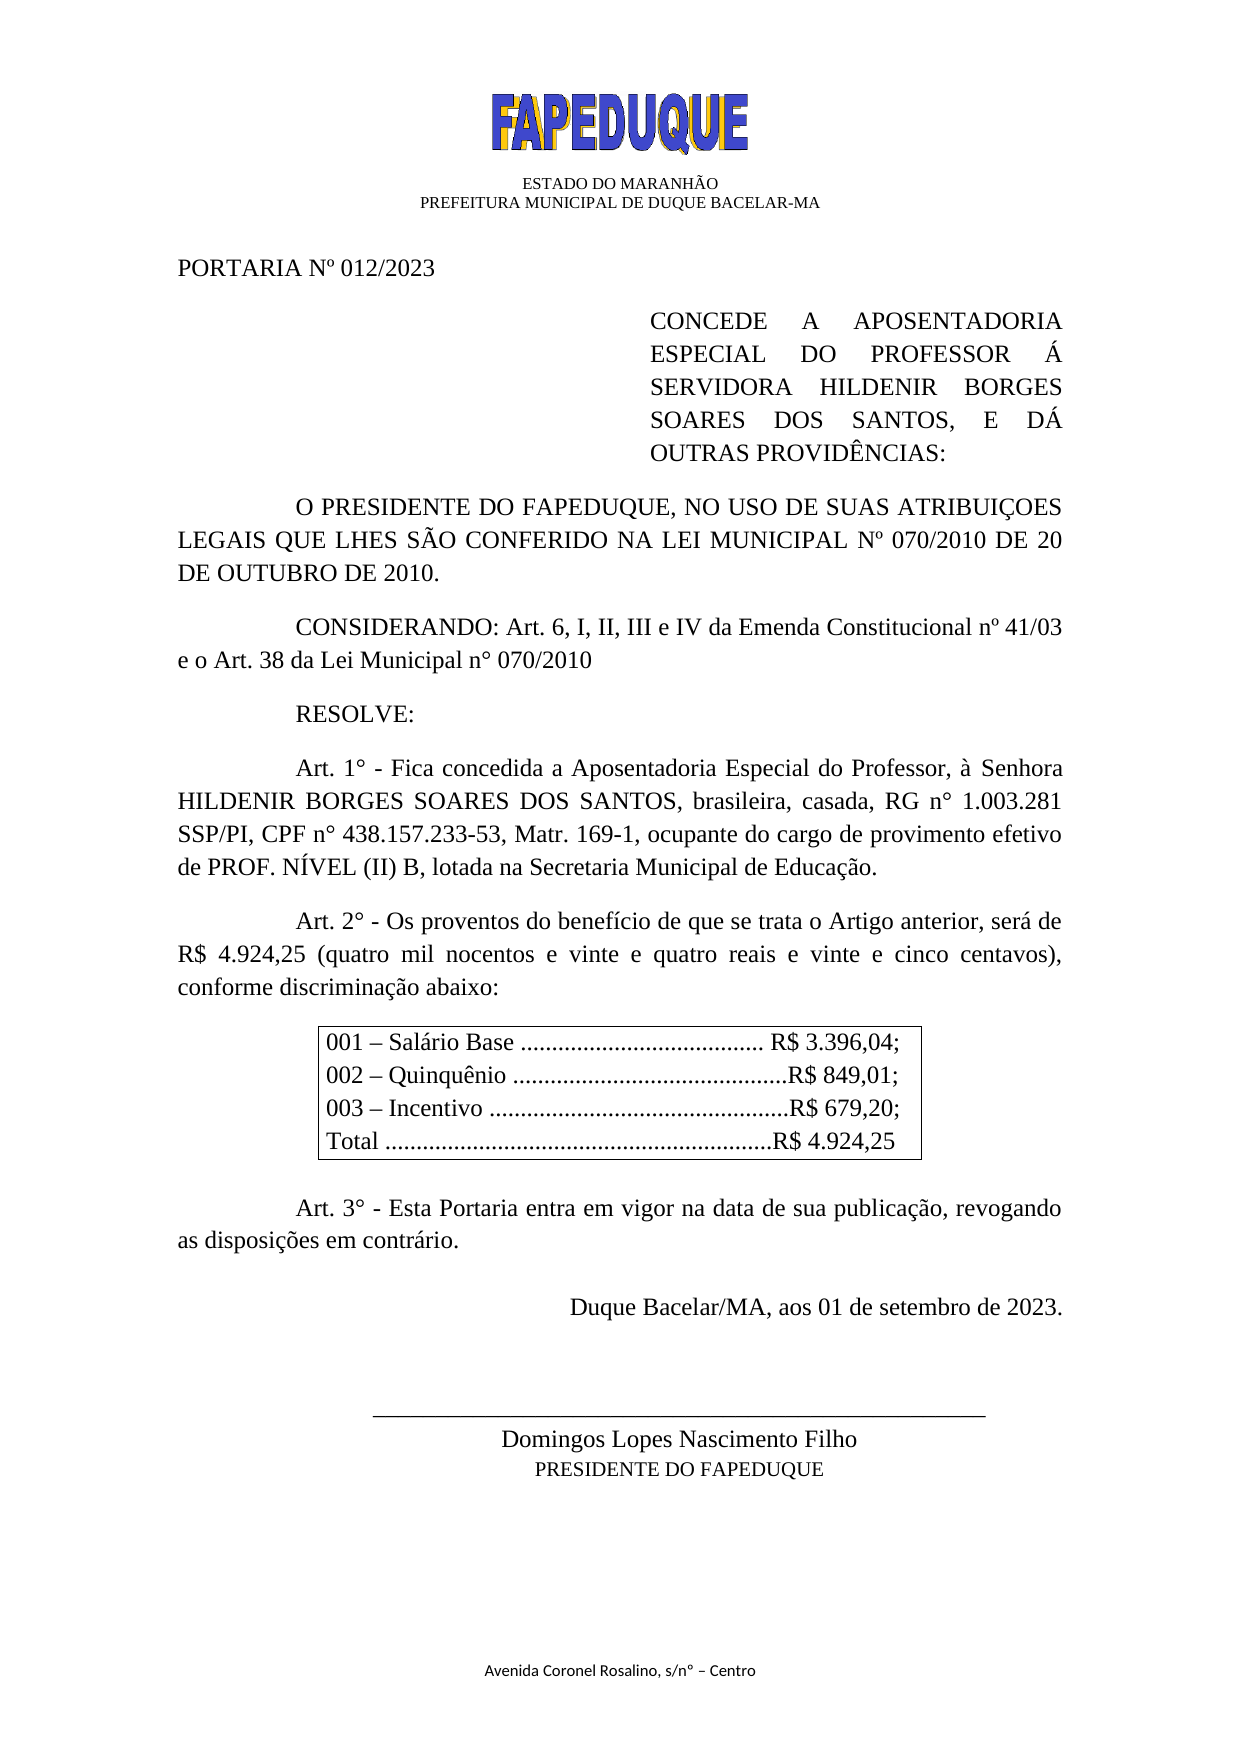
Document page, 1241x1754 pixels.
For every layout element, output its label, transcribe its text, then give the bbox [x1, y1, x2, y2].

text PORTARIA Nº 012/2023 [177, 253, 1063, 281]
text _________________________________________________ [177, 1391, 1063, 1419]
text CONCEDE A APOSENTADORIA ESPECIAL DO PROFESSOR Á SERVIDORA HILDENIR BORGES SOARES DOS SANTOS, E DÁ OUTRAS PROVIDÊNCIAS: [650, 306, 1063, 467]
text O PRESIDENTE DO FAPEDUQUE, NO USO DE SUAS ATRIBUIÇOES LEGAIS QUE LHES SÃO CONFERIDO NA LEI MUNICIPAL Nº 070/2010 DE 20 DE OUTUBRO DE 2010. [177, 492, 1063, 587]
text PRESIDENTE DO FAPEDUQUE [177, 1457, 1063, 1481]
text CONSIDERANDO: Art. 6, I, II, III e IV da Emenda Constitucional nº 41/03 e o Art. 38 da Lei Municipal n° 070/2010 [177, 612, 1063, 674]
text Art. 3° - Esta Portaria entra em vigor na data de sua publicação, revogando as disposições em contrário. [177, 1193, 1063, 1254]
text Art. 2° - Os proventos do benefício de que se trata o Artigo anterior, será de R$ 4.924,25 (quatro mil nocentos e vinte e quatro reais e vinte e cinco centavos), conforme discriminação abaixo: [177, 906, 1063, 1001]
text RESOLVE: [177, 699, 1063, 728]
text Art. 1° - Fica concedida a Aposentadoria Especial do Professor, à Senhora HILDENIR BORGES SOARES DOS SANTOS, brasileira, casada, RG n° 1.003.281 SSP/PI, CPF n° 438.157.233-53, Matr. 169-1, ocupante do cargo de provimento efetivo de PROF. NÍVEL (II) B, lotada na Secretaria Municipal de Educação. [177, 753, 1063, 881]
text Domingos Lopes Nascimento Filho [177, 1424, 1063, 1452]
picture [481, 85, 760, 155]
text Duque Bacelar/MA, aos 01 de setembro de 2023. [177, 1292, 1063, 1320]
table_header 001 – Salário Base ....................................... R$ 3.396,04; 002 – Quinquênio ............................................R$ 849,01; 003 – Incentivo ................................................R$ 679,20; Total ..............................................................R$ 4.924,25 [319, 1027, 921, 1158]
